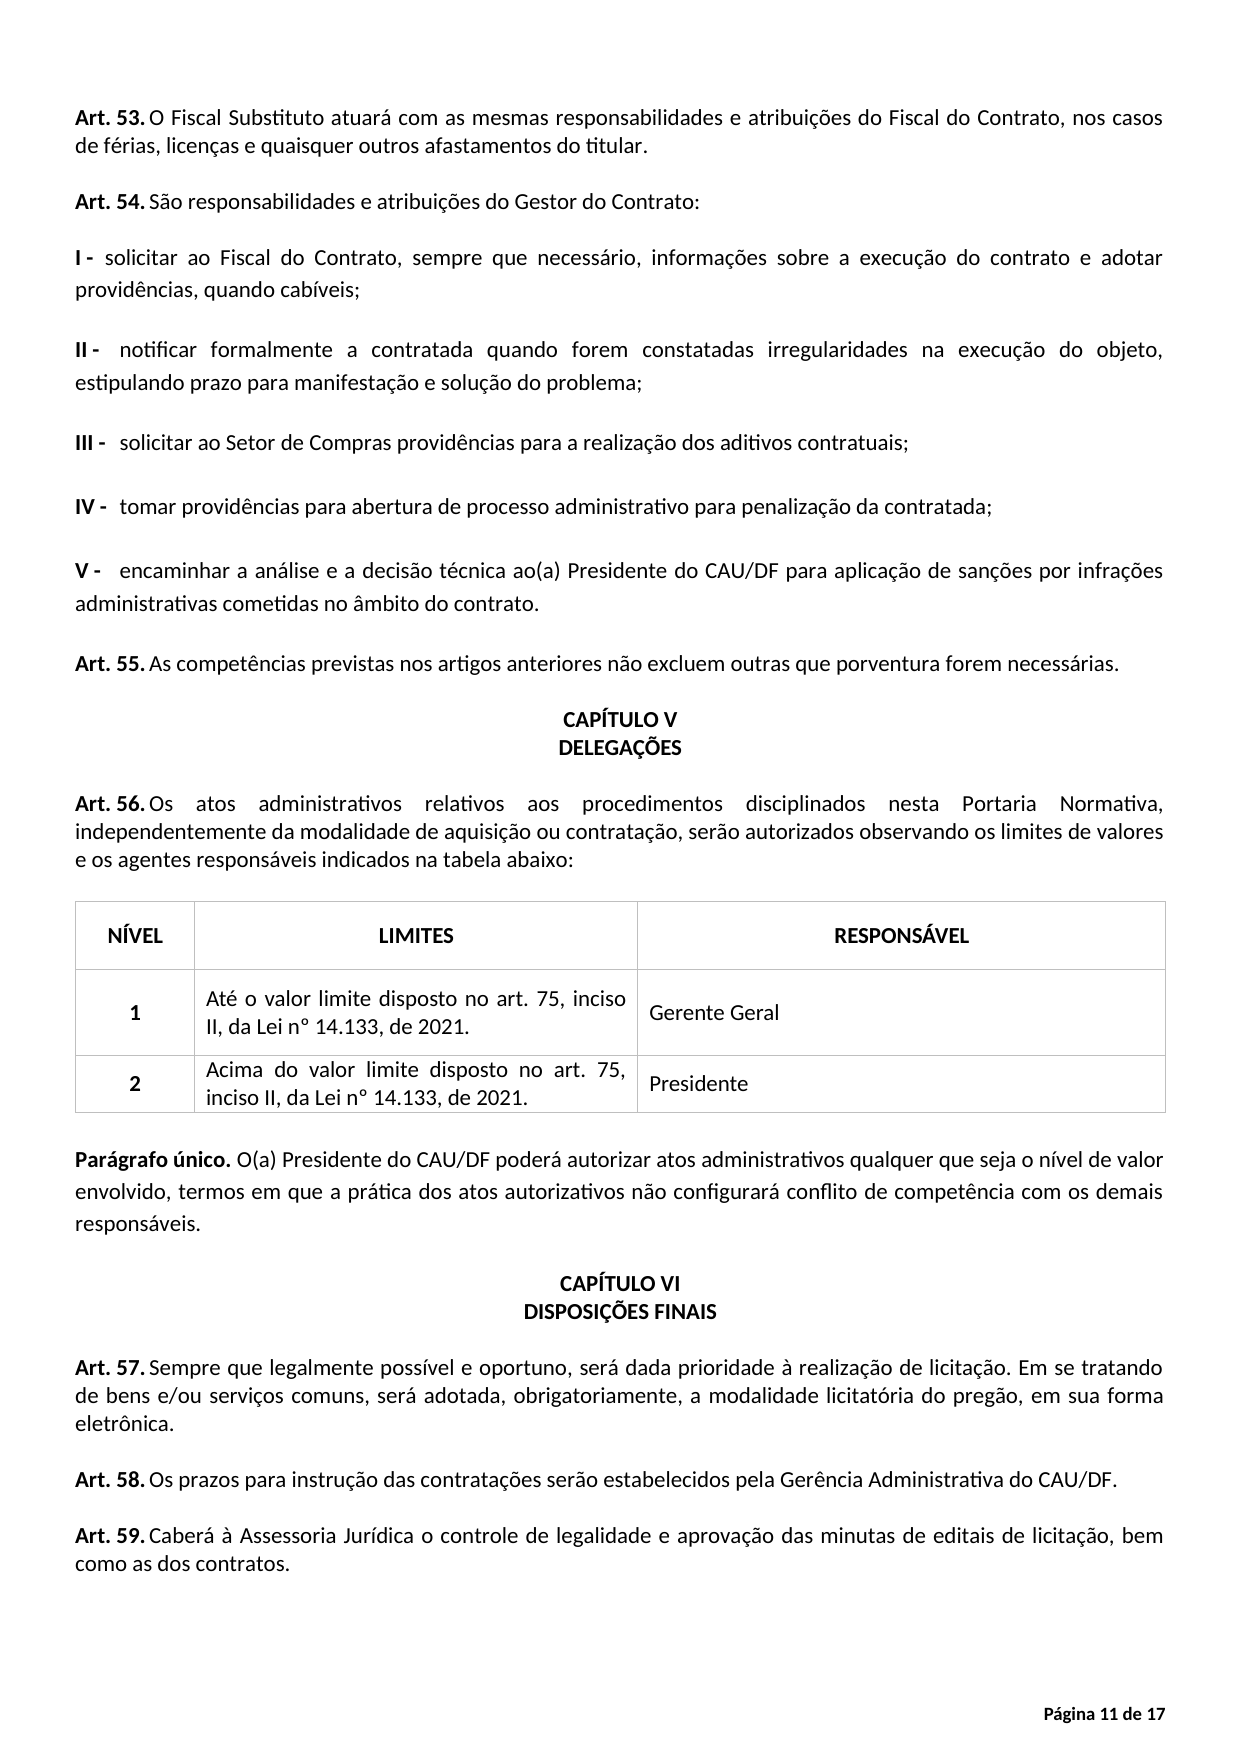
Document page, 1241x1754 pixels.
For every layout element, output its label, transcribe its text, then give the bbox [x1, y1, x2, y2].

table_cell Acima do valor limite disposto no art. 75, inciso II, da Lei nº 14.133, de 2021. [195, 1056, 637, 1112]
list O Fiscal Substituto atuará com as mesmas responsabilidades e atribuições do Fiscal do Contrato, nos casos de férias, licenças e quaisquer outros afastamentos do titular. [75, 103, 1165, 159]
list DISPOSIÇÕES FINAIS [75, 1297, 1165, 1325]
list solicitar ao Fiscal do Contrato, sempre que necessário, informações sobre a execução do contrato e adotar providências, quando cabíveis; [75, 243, 1165, 303]
table_cell Gerente Geral [638, 970, 1165, 1054]
text CAPÍTULO VI [75, 1269, 1165, 1297]
list Parágrafo único. O(a) Presidente do CAU/DF poderá autorizar atos administrativos qualquer que seja o nível de valor envolvido, termos em que a prática dos atos autorizativos não configurará conflito de competência com os demais responsáveis. [75, 1145, 1165, 1237]
list encaminhar a análise e a decisão técnica ao(a) Presidente do CAU/DF para aplicação de sanções por infrações administrativas cometidas no âmbito do contrato. [75, 557, 1165, 617]
list Os atos administrativos relativos aos procedimentos disciplinados nesta Portaria Normativa, independentemente da modalidade de aquisição ou contratação, serão autorizados observando os limites de valores e os agentes responsáveis indicados na tabela abaixo: [75, 789, 1165, 873]
table_cell Até o valor limite disposto no art. 75, inciso II, da Lei nº 14.133, de 2021. [195, 970, 637, 1054]
list As competências previstas nos artigos anteriores não excluem outras que porventura forem necessárias. [75, 649, 1165, 677]
table_header LIMITES [195, 902, 637, 968]
table_cell 1 [76, 970, 194, 1054]
list São responsabilidades e atribuições do Gestor do Contrato: [75, 187, 1165, 215]
list notificar formalmente a contratada quando forem constatadas irregularidades na execução do objeto, estipulando prazo para manifestação e solução do problema; [75, 336, 1165, 396]
list solicitar ao Setor de Compras providências para a realização dos aditivos contratuais; [75, 428, 1165, 456]
text DELEGAÇÕES [75, 733, 1165, 761]
table_header NÍVEL [76, 902, 194, 968]
table_cell Presidente [638, 1056, 1165, 1112]
list Caberá à Assessoria Jurídica o controle de legalidade e aprovação das minutas de editais de licitação, bem como as dos contratos. [75, 1522, 1165, 1578]
table_cell 2 [76, 1056, 194, 1112]
text CAPÍTULO V [75, 705, 1165, 733]
list Sempre que legalmente possível e oportuno, será dada prioridade à realização de licitação. Em se tratando de bens e/ou serviços comuns, será adotada, obrigatoriamente, a modalidade licitatória do pregão, em sua forma eletrônica. [75, 1353, 1165, 1437]
list tomar providências para abertura de processo administrativo para penalização da contratada; [75, 492, 1165, 520]
list Os prazos para instrução das contratações serão estabelecidos pela Gerência Administrativa do CAU/DF. [75, 1466, 1165, 1493]
table_header RESPONSÁVEL [638, 902, 1165, 968]
